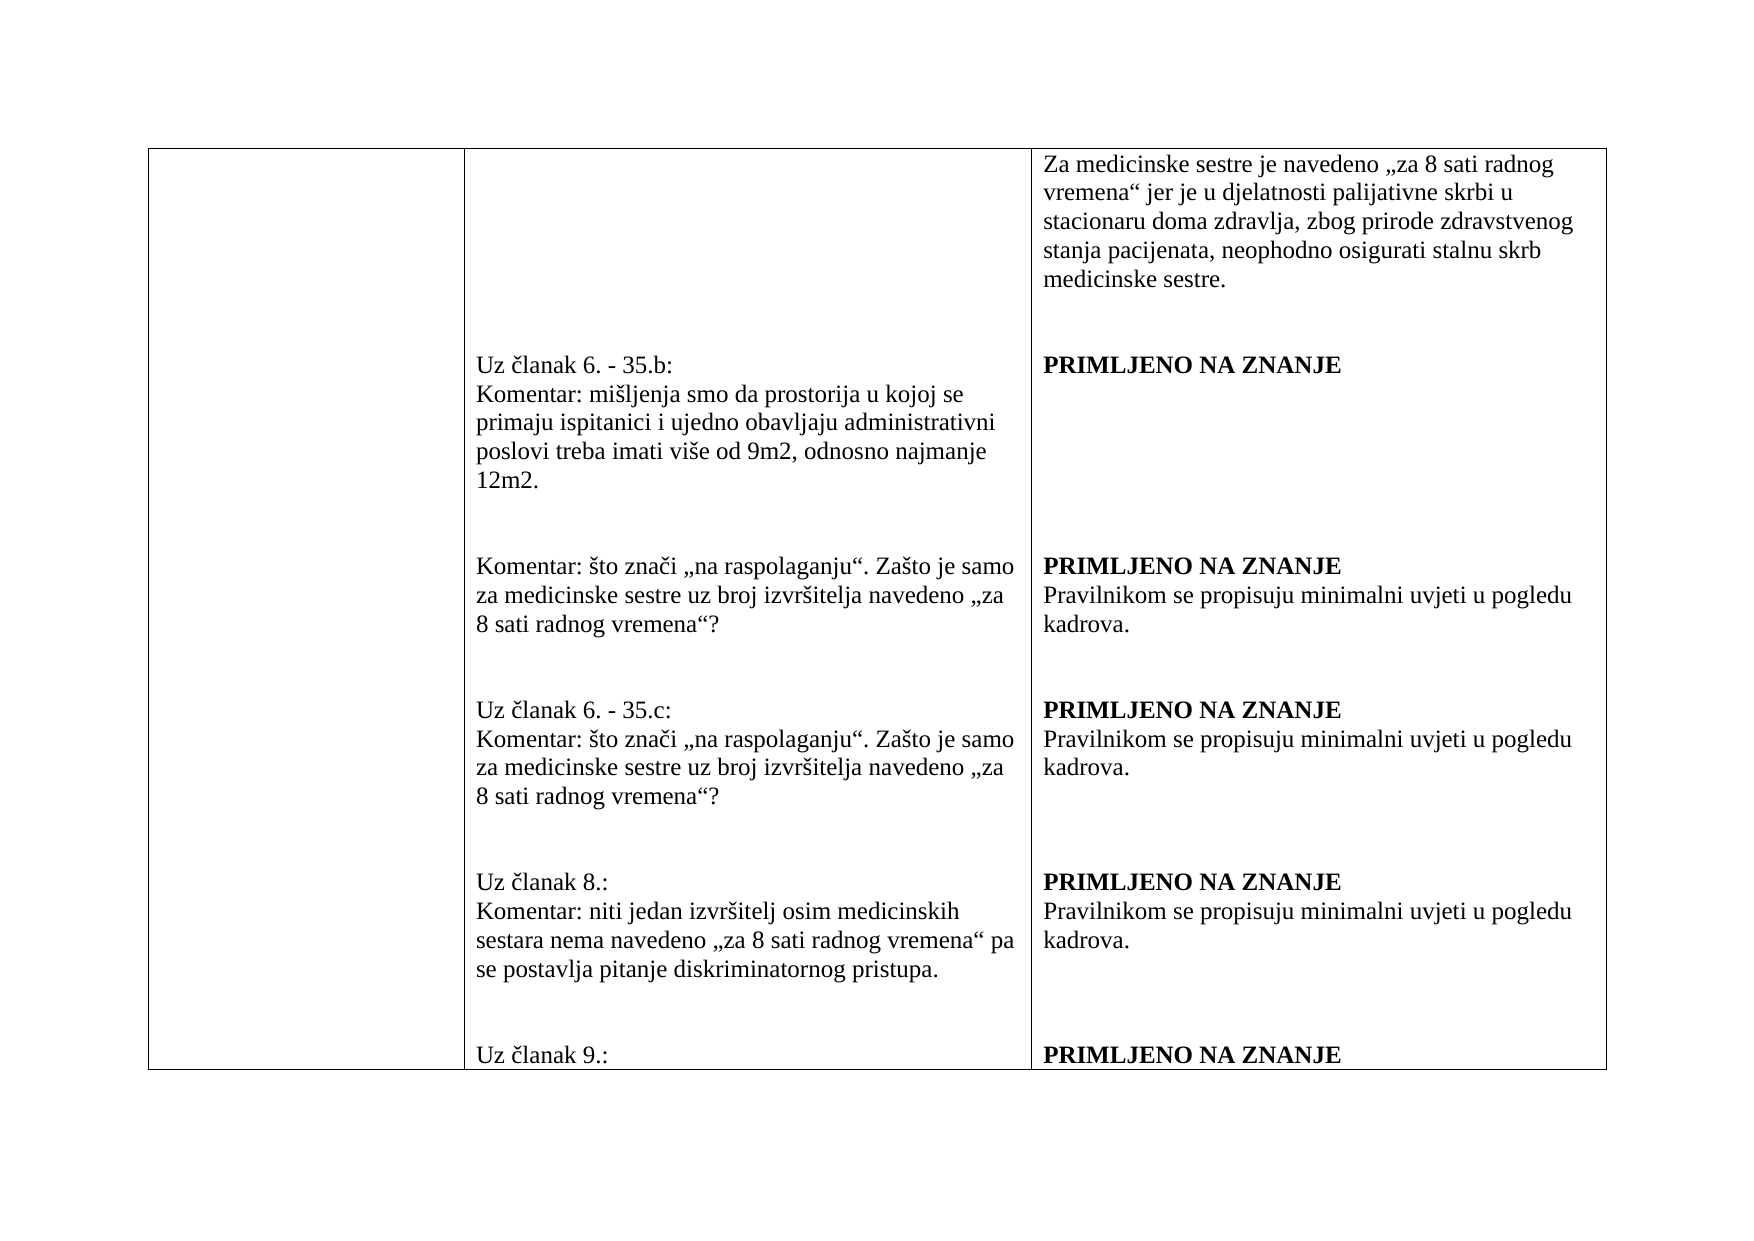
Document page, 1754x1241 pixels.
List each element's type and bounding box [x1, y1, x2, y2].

table_cell [465, 149, 1031, 1069]
table_cell [1032, 149, 1606, 1069]
table_cell [149, 149, 464, 1069]
